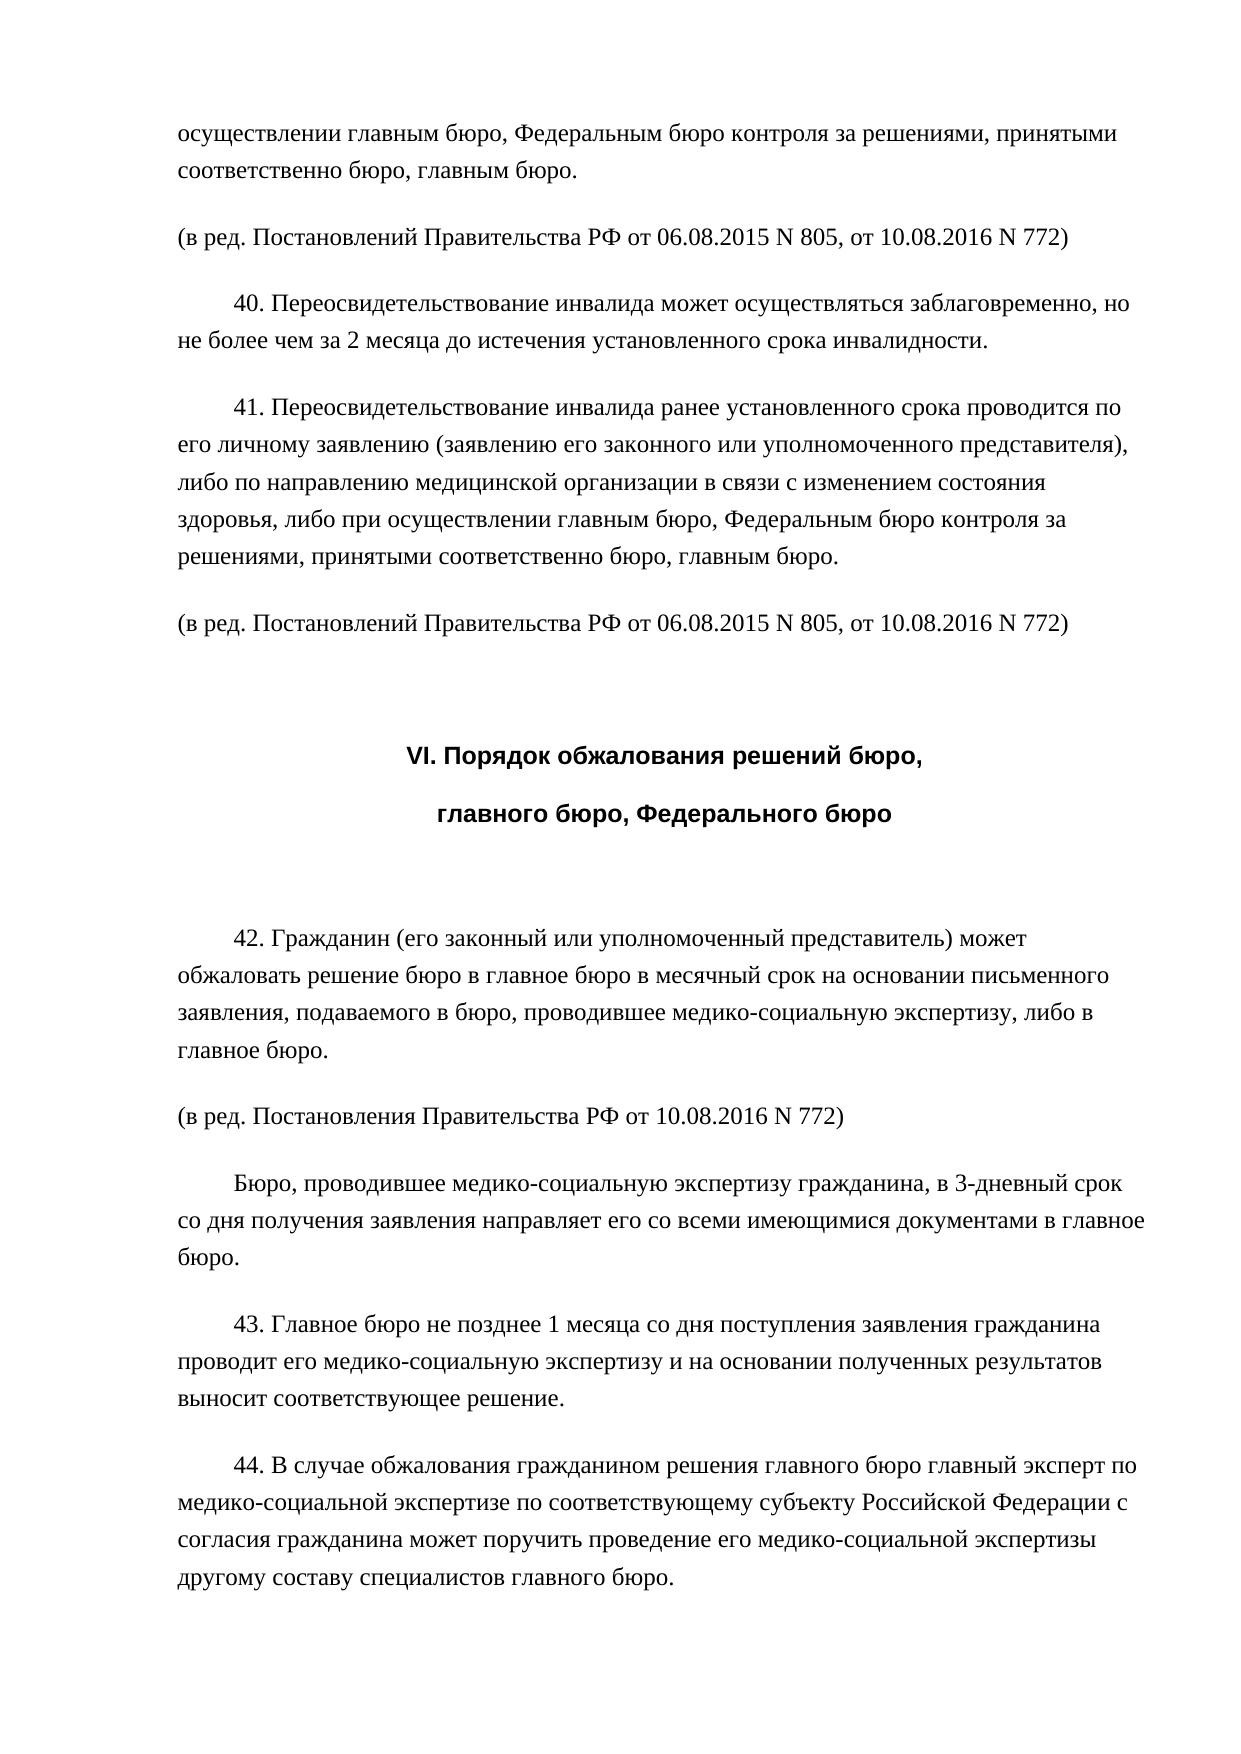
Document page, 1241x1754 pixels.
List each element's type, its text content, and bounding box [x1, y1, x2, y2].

text главного бюро, Федерального бюро [177, 798, 1152, 827]
text 43. Главное бюро не позднее 1 месяца со дня поступления заявления гражданина проводит его медико-социальную экспертизу и на основании полученных результатов выносит соответствующее решение. [177, 1309, 1152, 1412]
text 42. Гражданин (его законный или уполномоченный представитель) может обжаловать решение бюро в главное бюро в месячный срок на основании письменного заявления, подаваемого в бюро, проводившее медико-социальную экспертизу, либо в главное бюро. [177, 923, 1152, 1063]
text (в ред. Постановления Правительства РФ от 10.08.2016 N 772) [177, 1101, 1152, 1130]
text 40. Переосвидетельствование инвалида может осуществляться заблаговременно, но не более чем за 2 месяца до истечения установленного срока инвалидности. [177, 288, 1152, 354]
text 44. В случае обжалования гражданином решения главного бюро главный эксперт по медико-социальной экспертизе по соответствующему субъекту Российской Федерации с согласия гражданина может поручить проведение его медико-социальной экспертизы другому составу специалистов главного бюро. [177, 1450, 1152, 1590]
text 41. Переосвидетельствование инвалида ранее установленного срока проводится по его личному заявлению (заявлению его законного или уполномоченного представителя), либо по направлению медицинской организации в связи с изменением состояния здоровья, либо при осуществлении главным бюро, Федеральным бюро контроля за решениями, принятыми соответственно бюро, главным бюро. [177, 392, 1152, 570]
text (в ред. Постановлений Правительства РФ от 06.08.2015 N 805, от 10.08.2016 N 772) [177, 608, 1152, 636]
text VI. Порядок обжалования решений бюро, [177, 741, 1152, 769]
text Бюро, проводившее медико-социальную экспертизу гражданина, в 3-дневный срок со дня получения заявления направляет его со всеми имеющимися документами в главное бюро. [177, 1168, 1152, 1271]
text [177, 118, 1152, 184]
text (в ред. Постановлений Правительства РФ от 06.08.2015 N 805, от 10.08.2016 N 772) [177, 222, 1152, 251]
